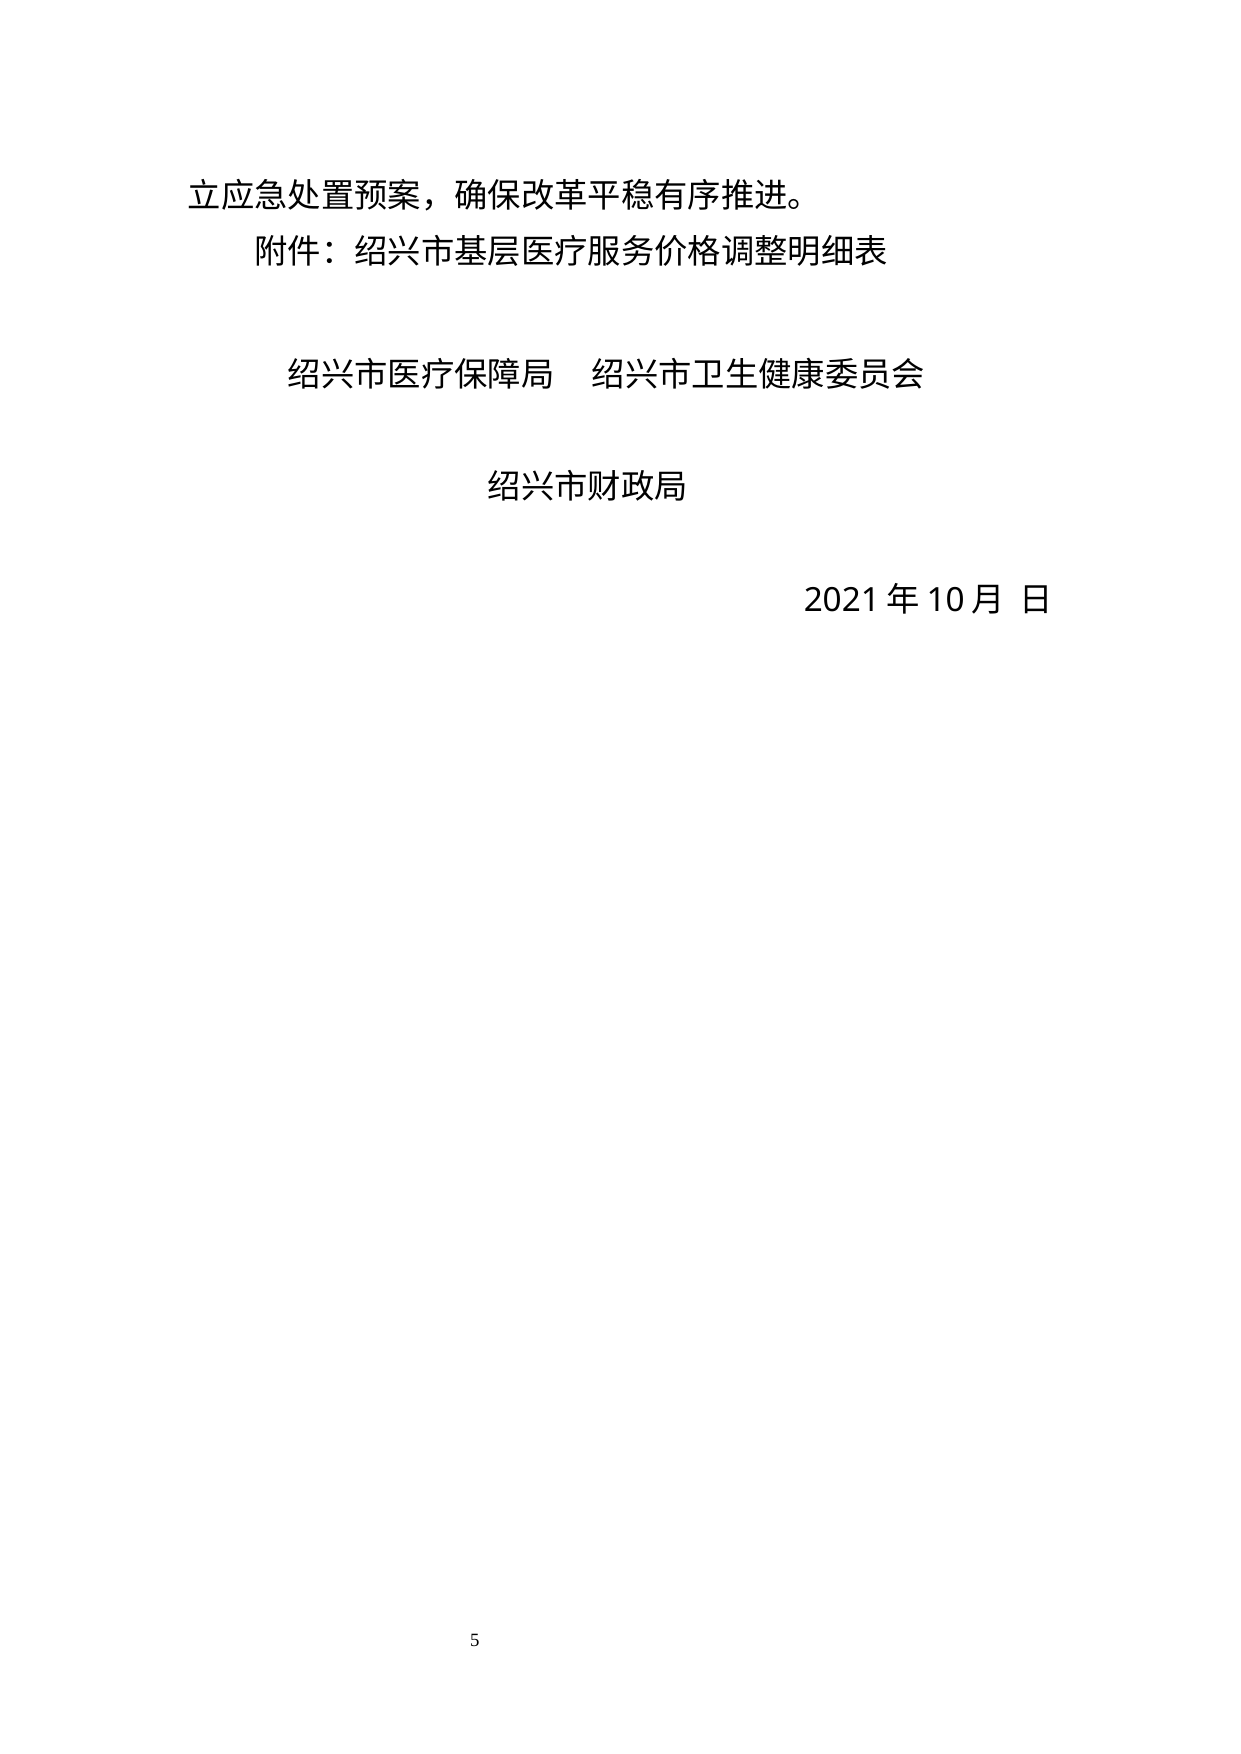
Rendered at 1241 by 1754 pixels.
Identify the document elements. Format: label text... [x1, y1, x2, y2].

text 绍兴市财政局 [187, 454, 1053, 510]
text 2021年10月 日 [187, 566, 1053, 623]
text 绍兴市医疗保障局 绍兴市卫生健康委员会 [187, 341, 1053, 398]
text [187, 162, 1053, 218]
text 附件：绍兴市基层医疗服务价格调整明细表 [187, 218, 1053, 274]
